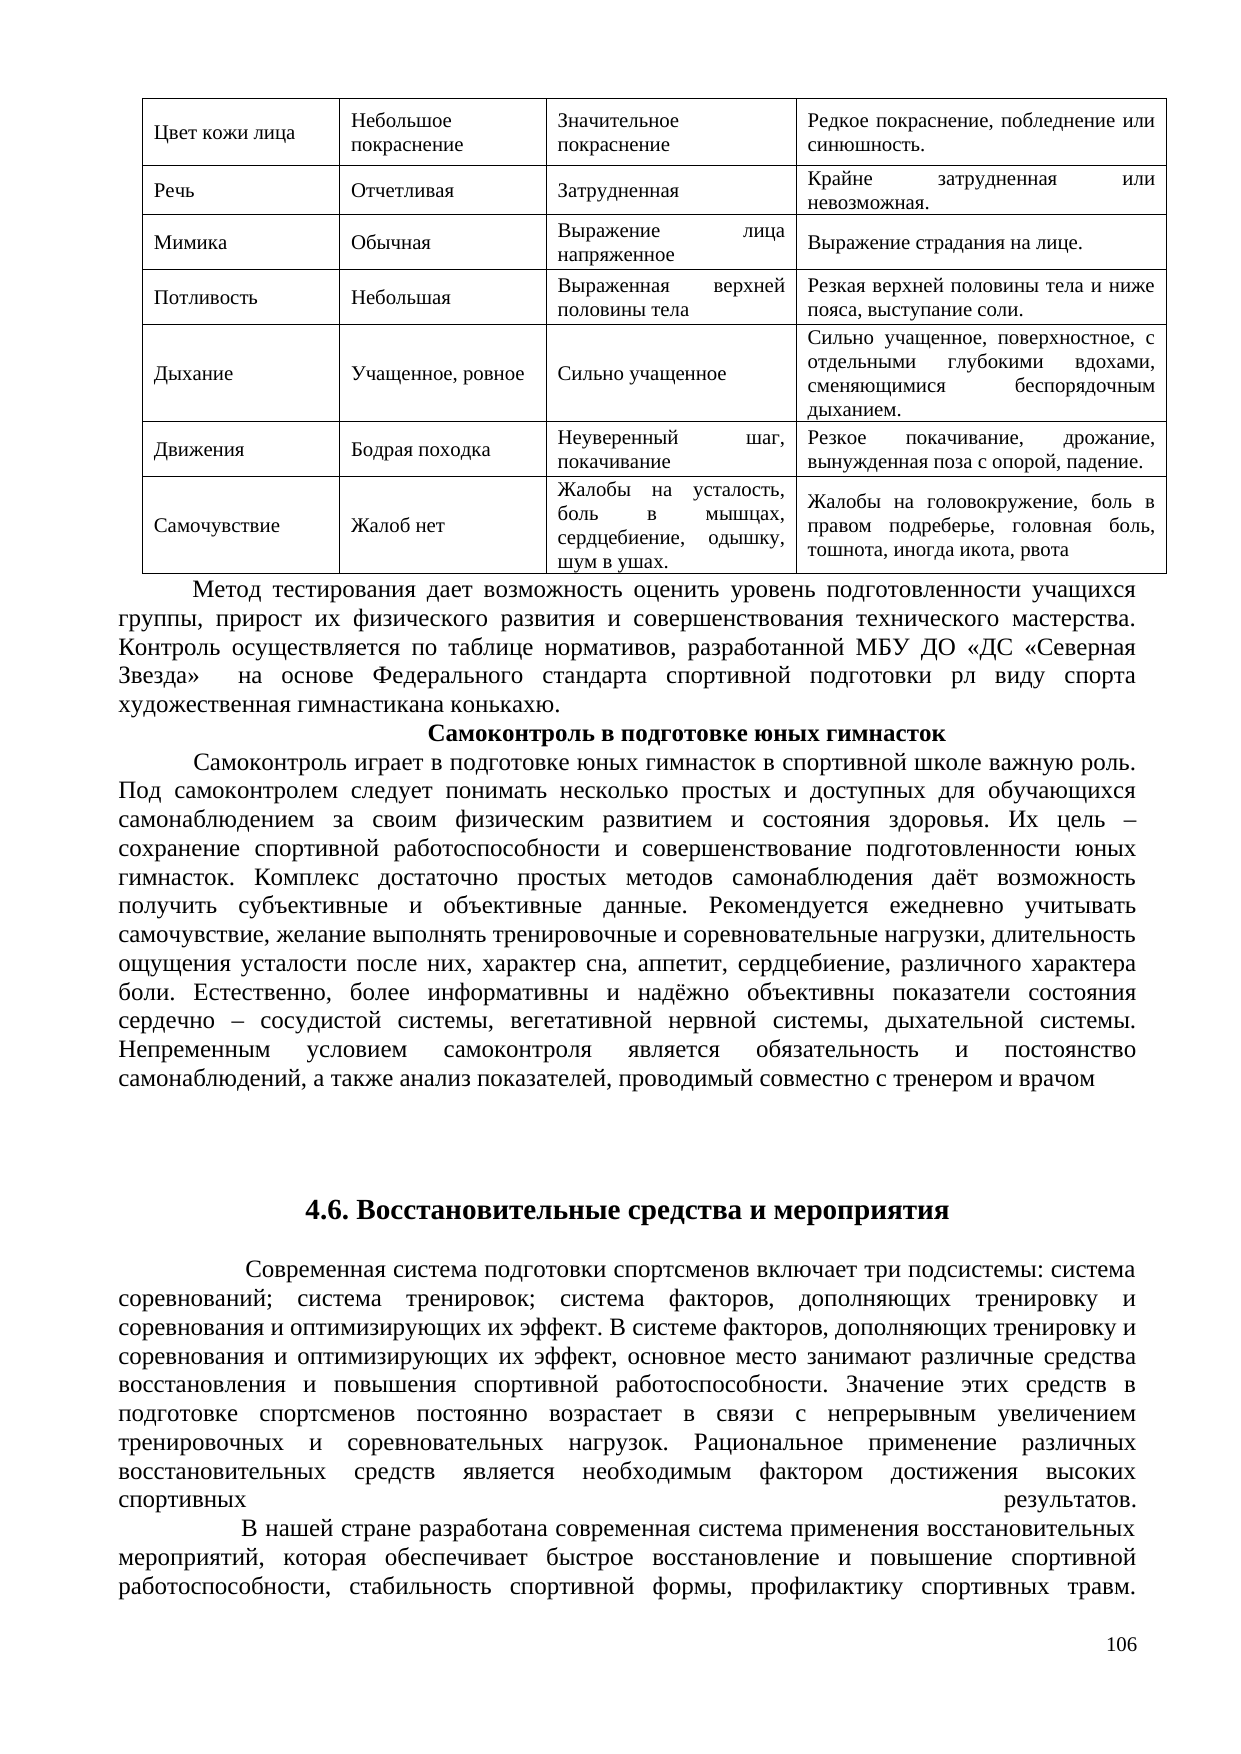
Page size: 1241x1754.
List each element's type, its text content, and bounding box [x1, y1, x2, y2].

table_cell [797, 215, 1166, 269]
text Самоконтроль в подготовке юных гимнасток [155, 718, 1137, 747]
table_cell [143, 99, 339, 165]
text 4.6. Восстановительные средства и мероприятия [118, 1192, 1137, 1226]
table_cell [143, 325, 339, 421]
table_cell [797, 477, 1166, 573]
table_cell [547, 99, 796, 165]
text Самоконтроль играет в подготовке юных гимнасток в спортивной школе важную роль. Под самоконтролем следует понимать несколько простых и доступных для обучающихся самонаблюдением за своим физическим развитием и состояния здоровья. Их цель – сохранение спортивной работоспособности и совершенствование подготовленности юных гимнасток. Комплекс достаточно простых методов самонаблюдения даёт возможность получить субъективные и объективные данные. Рекомендуется ежедневно учитывать самочувствие, желание выполнять тренировочные и соревновательные нагрузки, длительность ощущения усталости после них, характер сна, аппетит, сердцебиение, различного характера боли. Естественно, более информативны и надёжно объективны показатели состояния сердечно – сосудистой системы, вегетативной нервной системы, дыхательной системы. Непременным условием самоконтроля является обязательность и постоянство самонаблюдений, а также анализ показателей, проводимый совместно с тренером и врачом [118, 747, 1137, 1092]
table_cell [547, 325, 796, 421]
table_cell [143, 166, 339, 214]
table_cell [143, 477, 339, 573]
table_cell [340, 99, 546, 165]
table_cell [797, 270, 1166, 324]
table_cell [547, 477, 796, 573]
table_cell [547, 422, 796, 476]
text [118, 1226, 1137, 1599]
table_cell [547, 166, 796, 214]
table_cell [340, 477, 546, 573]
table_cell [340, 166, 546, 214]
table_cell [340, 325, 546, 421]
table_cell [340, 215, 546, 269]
text Метод тестирования дает возможность оценить уровень подготовленности учащихся группы, прирост их физического развития и совершенствования технического мастерства. Контроль осуществляется по таблице нормативов, разработанной МБУ ДО «ДС «Северная Звезда» на основе Федерального стандарта спортивной подготовки рл виду спорта художественная гимнастикана конькахю. [118, 574, 1137, 718]
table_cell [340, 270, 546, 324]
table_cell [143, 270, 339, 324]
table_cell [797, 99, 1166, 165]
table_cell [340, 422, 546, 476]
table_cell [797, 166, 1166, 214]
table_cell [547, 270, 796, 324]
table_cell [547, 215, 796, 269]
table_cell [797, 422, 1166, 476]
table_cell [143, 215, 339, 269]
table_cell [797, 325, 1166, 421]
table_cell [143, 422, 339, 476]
